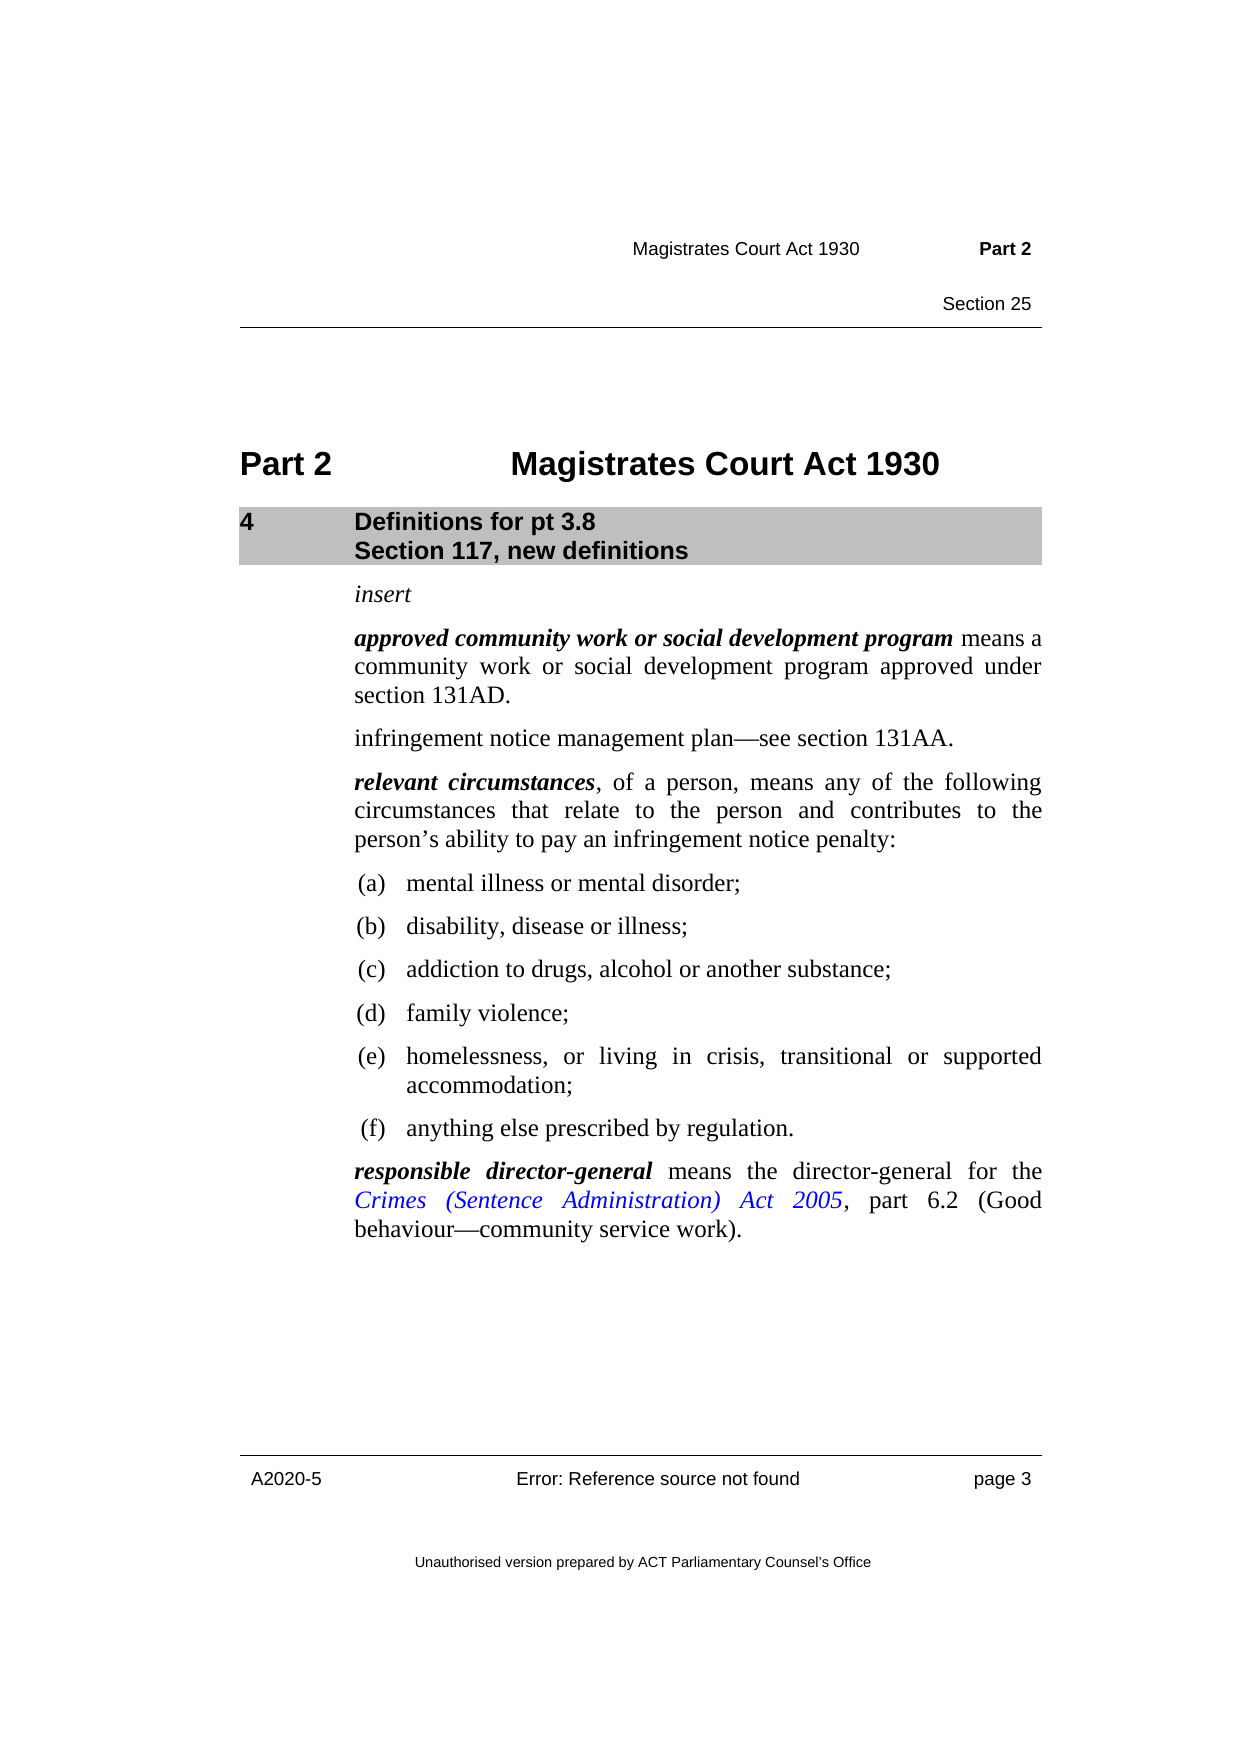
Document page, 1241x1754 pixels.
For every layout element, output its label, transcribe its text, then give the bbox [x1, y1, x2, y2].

text relevant circumstances, of a person, means any of the following circumstances that relate to the person and contributes to the person’s ability to pay an infringement notice penalty: [354, 767, 1042, 853]
text (c) addiction to drugs, alcohol or another substance; [239, 954, 1042, 983]
text (d) family violence; [239, 998, 1042, 1026]
text insert [354, 579, 1042, 608]
text responsible director-general means the director-general for the Crimes (Sentence Administration) Act 2005, part 6.2 (Good behaviour—community service work). [354, 1156, 1042, 1243]
text infringement notice management plan—see section 131AA. [354, 723, 1042, 752]
text (a) mental illness or mental disorder; [239, 868, 1042, 896]
text (e) homelessness, or living in crisis, transitional or supported accommodation; [239, 1041, 1042, 1098]
text Part 2 Magistrates Court Act 1930 [239, 444, 1042, 482]
text (f) anything else prescribed by regulation. [239, 1113, 1042, 1142]
text (b) disability, disease or illness; [239, 911, 1042, 940]
text approved community work or social development program means a community work or social development program approved under section 131AD. [354, 623, 1042, 709]
text 4 Definitions for pt 3.8 Section 117, new definitions [239, 507, 1042, 565]
